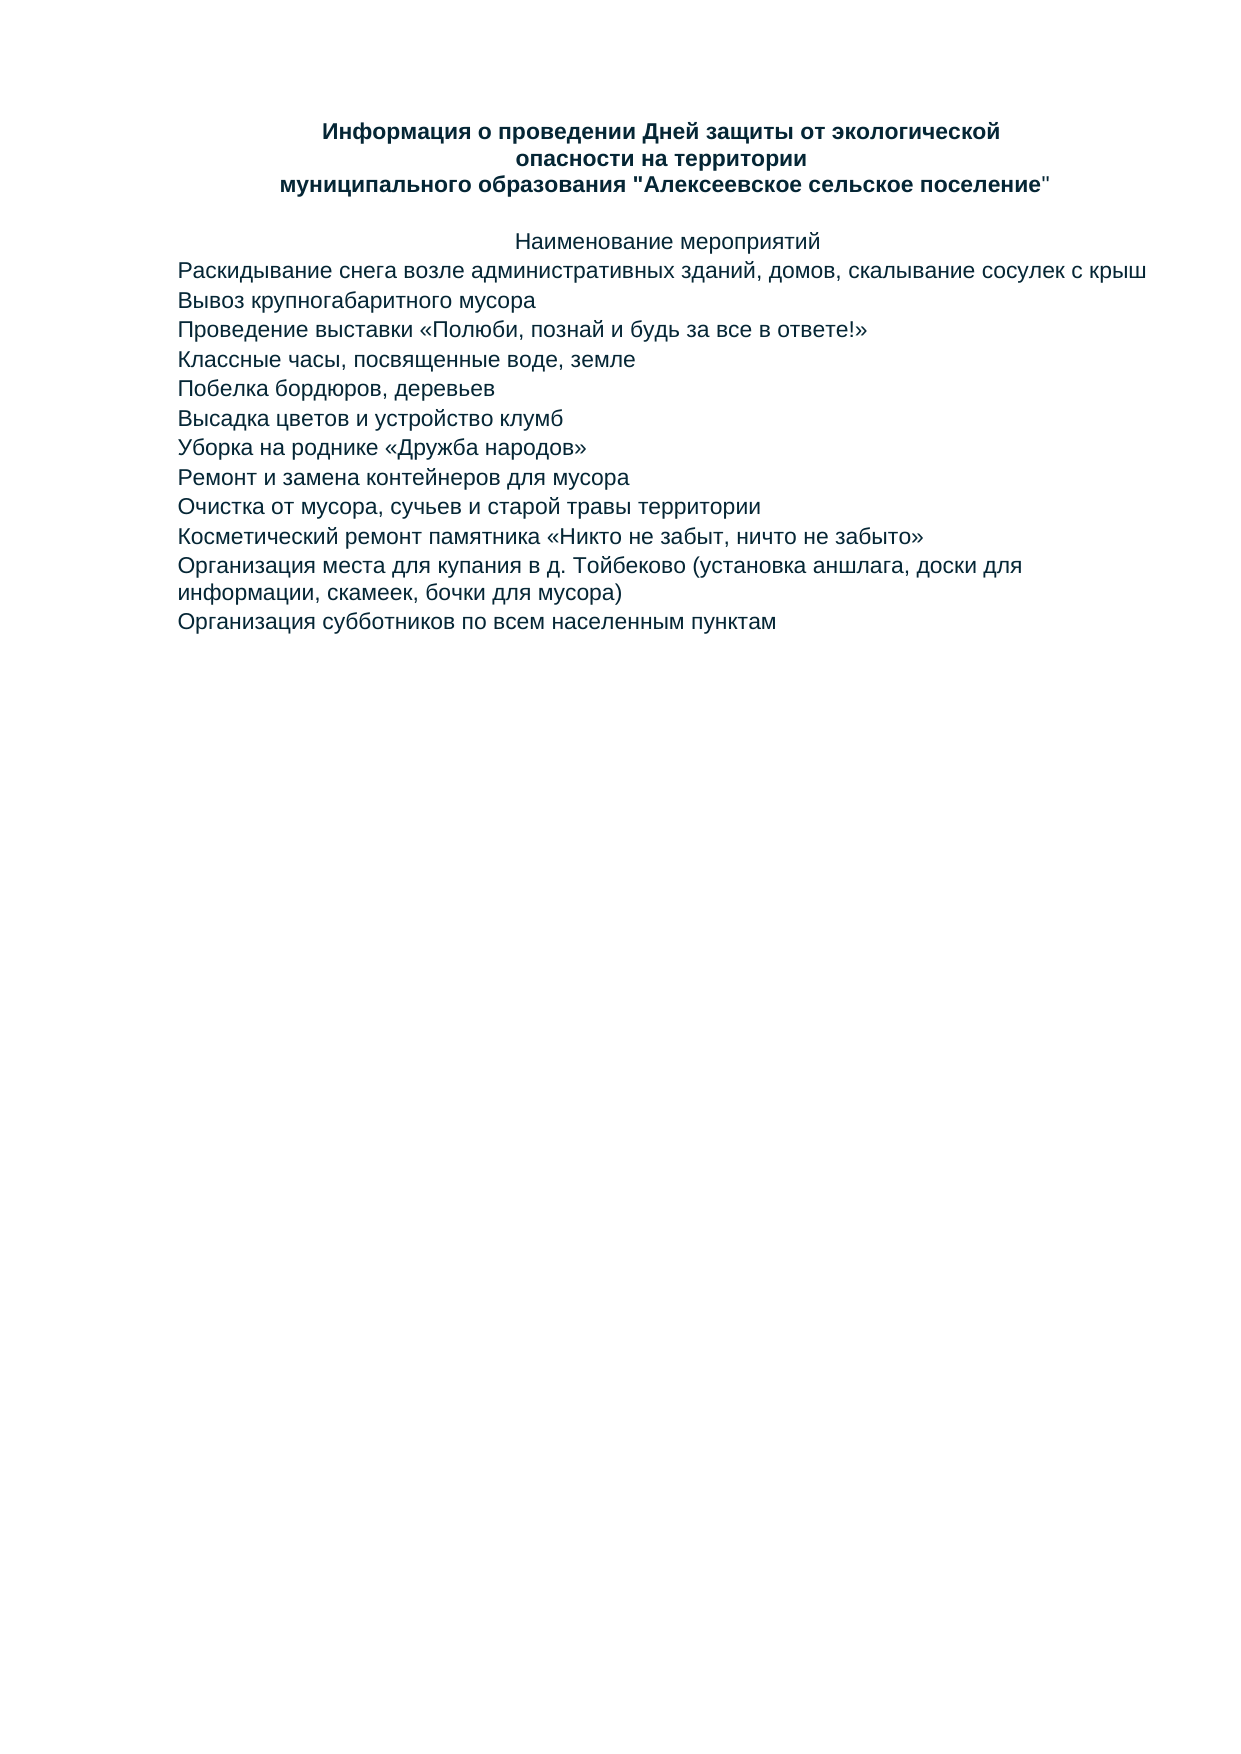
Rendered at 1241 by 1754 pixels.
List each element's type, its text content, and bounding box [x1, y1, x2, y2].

table_header Наименование мероприятий [176, 226, 1159, 256]
table_cell Организация субботников по всем населенным пунктам [176, 606, 1159, 636]
text Информация о проведении Дней защиты от экологической опасности на территории муниципального образования "Алексеевское сельское поселение" [177, 118, 1152, 197]
table_cell Организация места для купания в д. Тойбеково (установка аншлага, доски для информации, скамеек, бочки для мусора) [176, 551, 1159, 606]
table_cell Косметический ремонт памятника «Никто не забыт, ничто не забыто» [176, 521, 1159, 551]
table_cell Вывоз крупногабаритного мусора [176, 285, 1159, 315]
table_cell Проведение выставки «Полюби, познай и будь за все в ответе!» [176, 315, 1159, 344]
table_cell Очистка от мусора, сучьев и старой травы территории [176, 492, 1159, 521]
table_cell Побелка бордюров, деревьев [176, 374, 1159, 403]
table_cell Раскидывание снега возле административных зданий, домов, скалывание сосулек с крыш [176, 256, 1159, 285]
table_cell Ремонт и замена контейнеров для мусора [176, 462, 1159, 492]
table_cell Высадка цветов и устройство клумб [176, 403, 1159, 433]
table_cell Классные часы, посвященные воде, земле [176, 344, 1159, 374]
table_cell Уборка на роднике «Дружба народов» [176, 433, 1159, 462]
